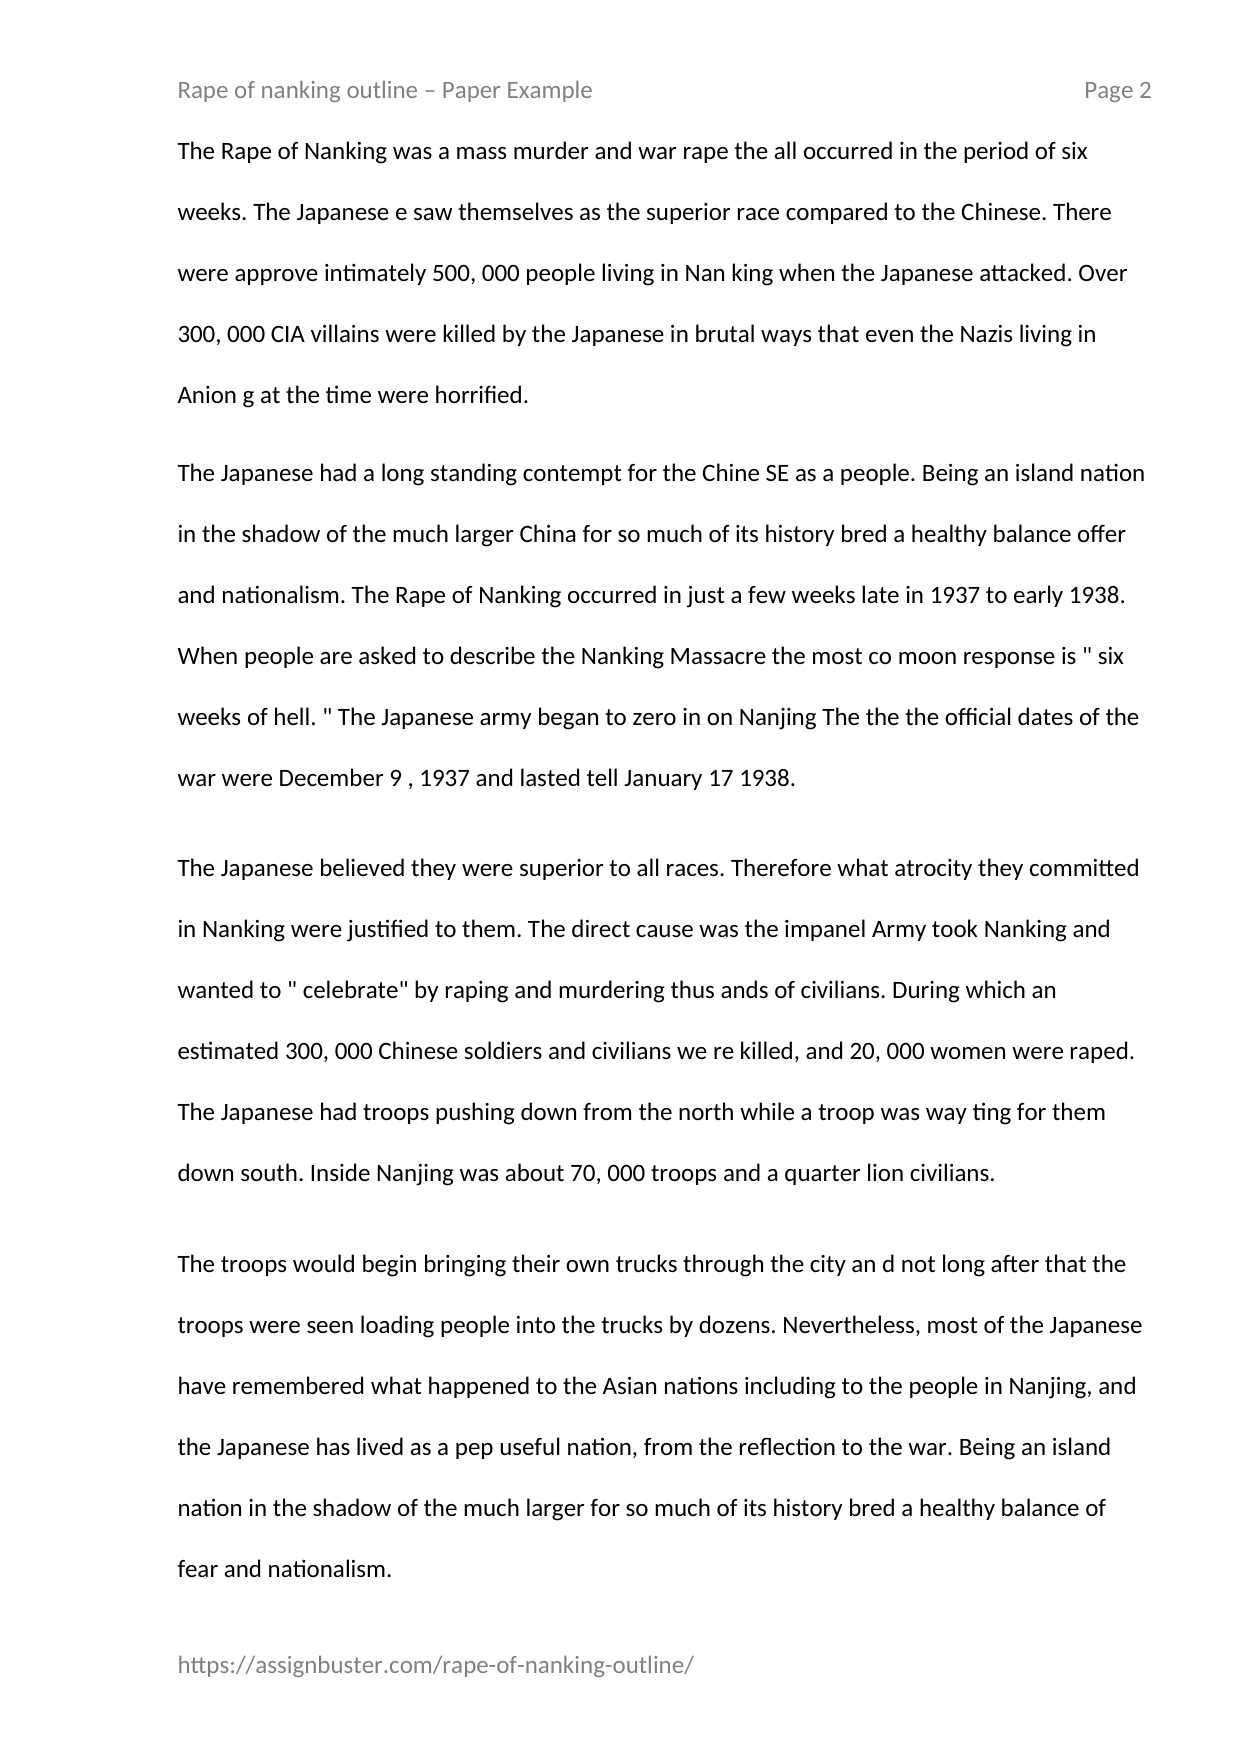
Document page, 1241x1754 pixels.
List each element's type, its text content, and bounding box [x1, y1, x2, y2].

text The troops would begin bringing their own trucks through the city an d not long after that the troops were seen loading people into the trucks by dozens. Nevertheless, most of the Japanese have remembered what happened to the Asian nations including to the people in Nanjing, and the Japanese has lived as a pep useful nation, from the reflection to the war. Being an island nation in the shadow of the much larger for so much of its history bred a healthy balance of fear and nationalism. [177, 1248, 1152, 1584]
text The Japanese had a long standing contempt for the Chine SE as a people. Being an island nation in the shadow of the much larger China for so much of its history bred a healthy balance offer and nationalism. The Rape of Nanking occurred in just a few weeks late in 1937 to early 1938. When people are asked to describe the Nanking Massacre the most co moon response is " six weeks of hell. " The Japanese army began to zero in on Nanjing The the the official dates of the war were December 9 , 1937 and lasted tell January 17 1938. [177, 457, 1152, 792]
text The Rape of Nanking was a mass murder and war rape the all occurred in the period of six weeks. The Japanese e saw themselves as the superior race compared to the Chinese. There were approve intimately 500, 000 people living in Nan king when the Japanese attacked. Over 300, 000 CIA villains were killed by the Japanese in brutal ways that even the Nazis living in Anion g at the time were horrified. [177, 135, 1152, 409]
text The Japanese believed they were superior to all races. Therefore what atrocity they committed in Nanking were justified to them. The direct cause was the impanel Army took Nanking and wanted to " celebrate" by raping and murdering thus ands of civilians. During which an estimated 300, 000 Chinese soldiers and civilians we re killed, and 20, 000 women were raped. The Japanese had troops pushing down from the north while a troop was way ting for them down south. Inside Nanjing was about 70, 000 troops and a quarter lion civilians. [177, 852, 1152, 1188]
